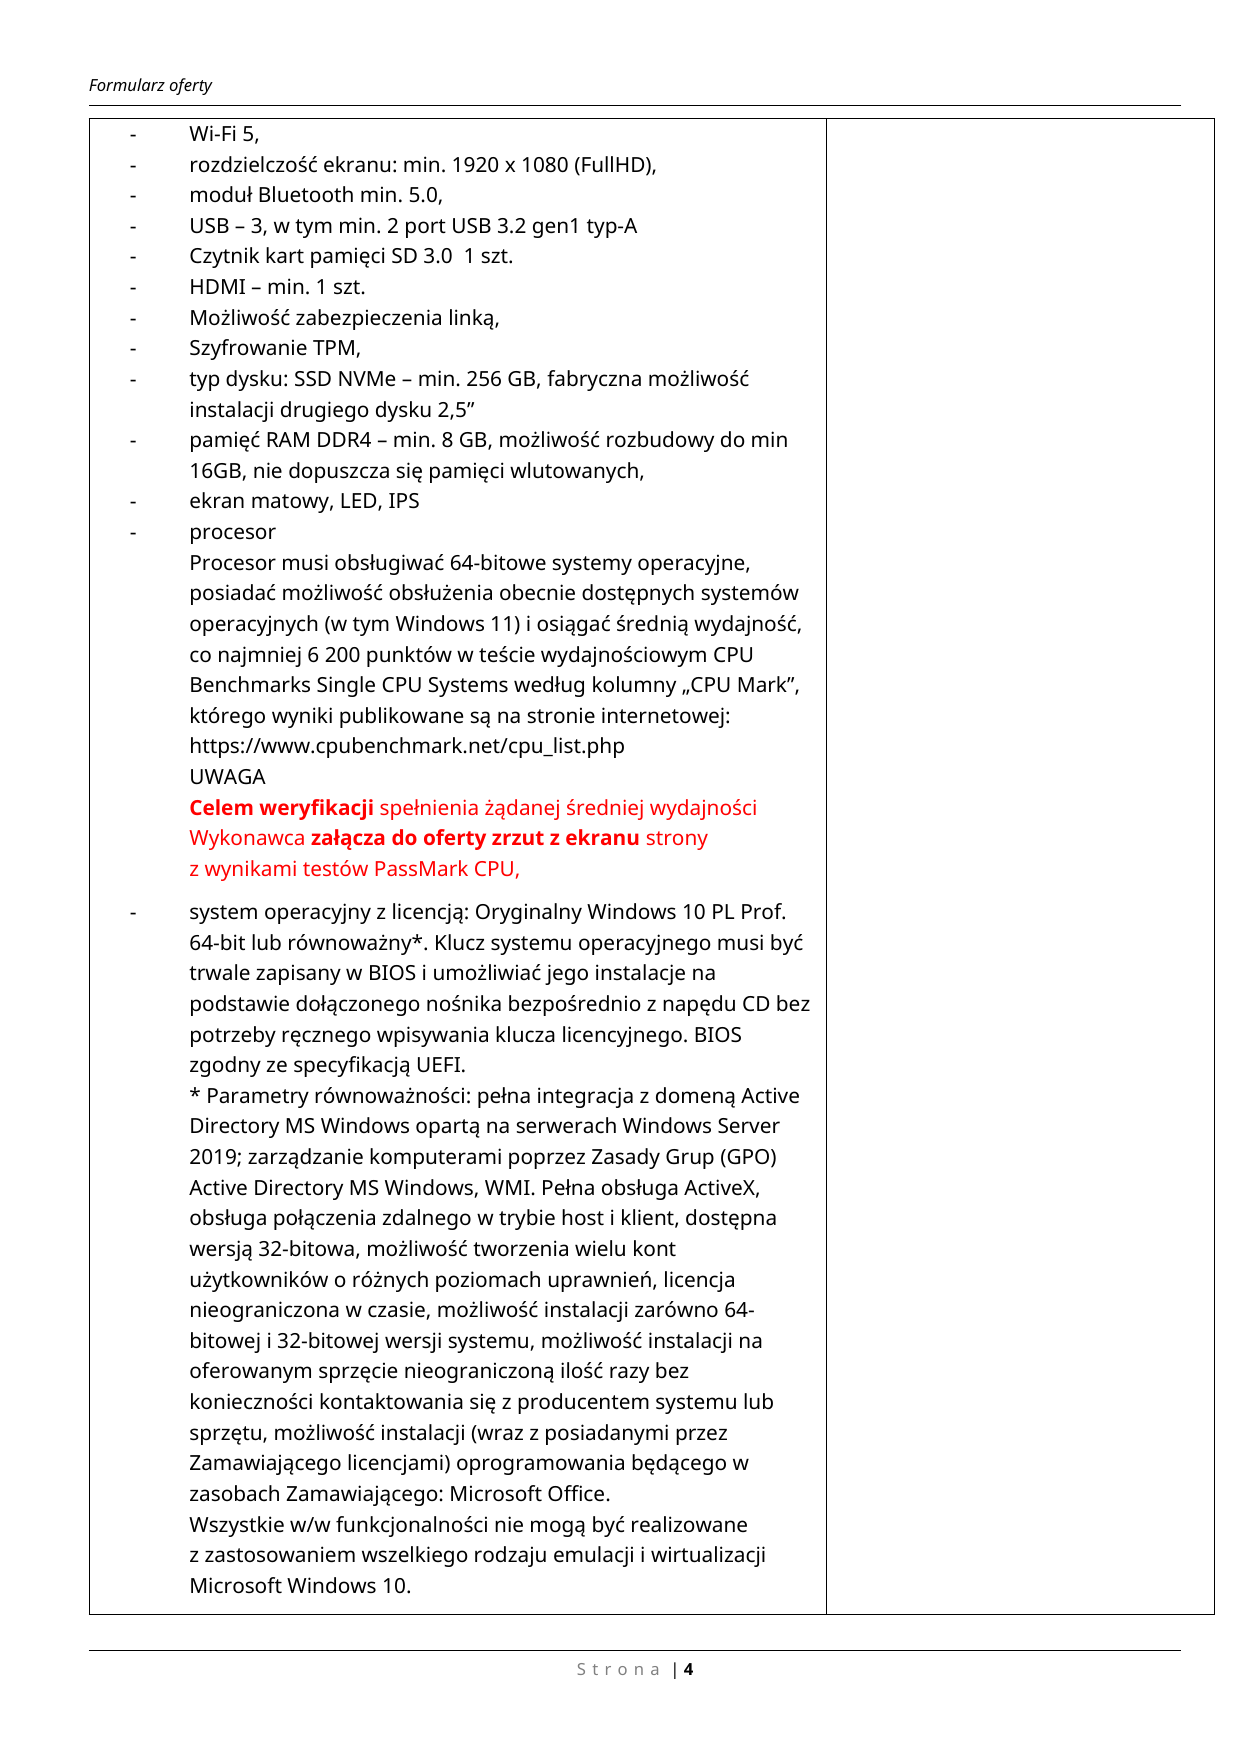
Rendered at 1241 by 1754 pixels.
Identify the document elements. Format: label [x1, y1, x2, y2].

table_cell [827, 119, 1214, 1614]
table_cell [90, 119, 826, 1614]
